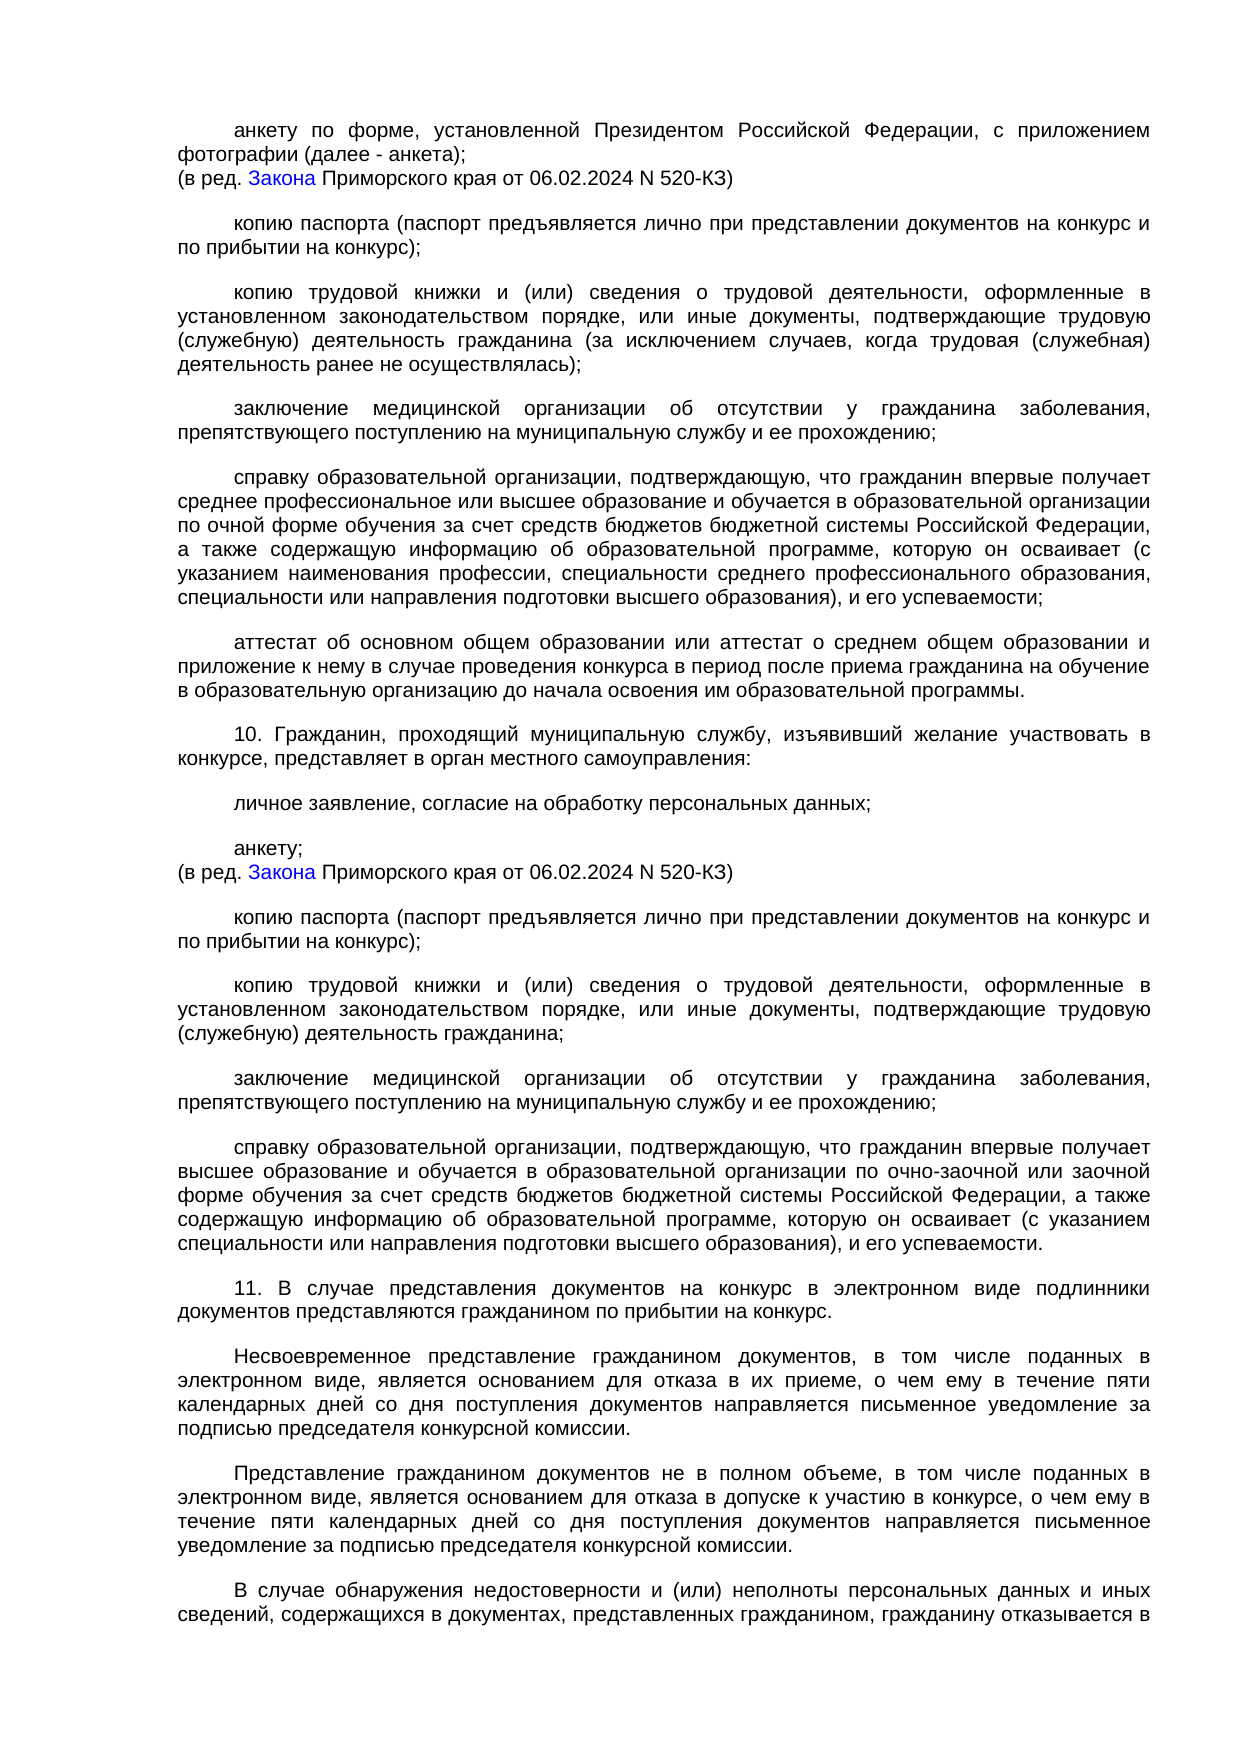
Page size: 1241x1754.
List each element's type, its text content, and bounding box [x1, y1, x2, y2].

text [177, 1577, 1152, 1625]
text аттестат об основном общем образовании или аттестат о среднем общем образовании и приложение к нему в случае проведения конкурса в период после приема гражданина на обучение в образовательную организацию до начала освоения им образовательной программы. [177, 629, 1152, 701]
text (в ред. Закона Приморского края от 06.02.2024 N 520-КЗ) [177, 166, 1152, 190]
text справку образовательной организации, подтверждающую, что гражданин впервые получает высшее образование и обучается в образовательной организации по очно-заочной или заочной форме обучения за счет средств бюджетов бюджетной системы Российской Федерации, а также содержащую информацию об образовательной программе, которую он осваивает (с указанием специальности или направления подготовки высшего образования), и его успеваемости. [177, 1135, 1152, 1254]
text Несвоевременное представление гражданином документов, в том числе поданных в электронном виде, является основанием для отказа в их приеме, о чем ему в течение пяти календарных дней со дня поступления документов направляется письменное уведомление за подписью председателя конкурсной комиссии. [177, 1344, 1152, 1440]
text копию паспорта (паспорт предъявляется лично при представлении документов на конкурс и по прибытии на конкурс); [177, 904, 1152, 952]
text 10. Гражданин, проходящий муниципальную службу, изъявивший желание участвовать в конкурсе, представляет в орган местного самоуправления: [177, 722, 1152, 770]
text копию трудовой книжки и (или) сведения о трудовой деятельности, оформленные в установленном законодательством порядке, или иные документы, подтверждающие трудовую (служебную) деятельность гражданина; [177, 973, 1152, 1045]
text справку образовательной организации, подтверждающую, что гражданин впервые получает среднее профессиональное или высшее образование и обучается в образовательной организации по очной форме обучения за счет средств бюджетов бюджетной системы Российской Федерации, а также содержащую информацию об образовательной программе, которую он осваивает (с указанием наименования профессии, специальности среднего профессионального образования, специальности или направления подготовки высшего образования), и его успеваемости; [177, 465, 1152, 609]
text копию паспорта (паспорт предъявляется лично при представлении документов на конкурс и по прибытии на конкурс); [177, 211, 1152, 259]
text заключение медицинской организации об отсутствии у гражданина заболевания, препятствующего поступлению на муниципальную службу и ее прохождению; [177, 396, 1152, 444]
text (в ред. Закона Приморского края от 06.02.2024 N 520-КЗ) [177, 860, 1152, 884]
text личное заявление, согласие на обработку персональных данных; [177, 791, 1152, 815]
text анкету по форме, установленной Президентом Российской Федерации, с приложением фотографии (далее - анкета); [177, 118, 1152, 166]
text анкету; [177, 836, 1152, 860]
text 11. В случае представления документов на конкурс в электронном виде подлинники документов представляются гражданином по прибытии на конкурс. [177, 1275, 1152, 1323]
text копию трудовой книжки и (или) сведения о трудовой деятельности, оформленные в установленном законодательством порядке, или иные документы, подтверждающие трудовую (служебную) деятельность гражданина (за исключением случаев, когда трудовая (служебная) деятельность ранее не осуществлялась); [177, 279, 1152, 375]
text заключение медицинской организации об отсутствии у гражданина заболевания, препятствующего поступлению на муниципальную службу и ее прохождению; [177, 1066, 1152, 1114]
text Представление гражданином документов не в полном объеме, в том числе поданных в электронном виде, является основанием для отказа в допуске к участию в конкурсе, о чем ему в течение пяти календарных дней со дня поступления документов направляется письменное уведомление за подписью председателя конкурсной комиссии. [177, 1461, 1152, 1557]
